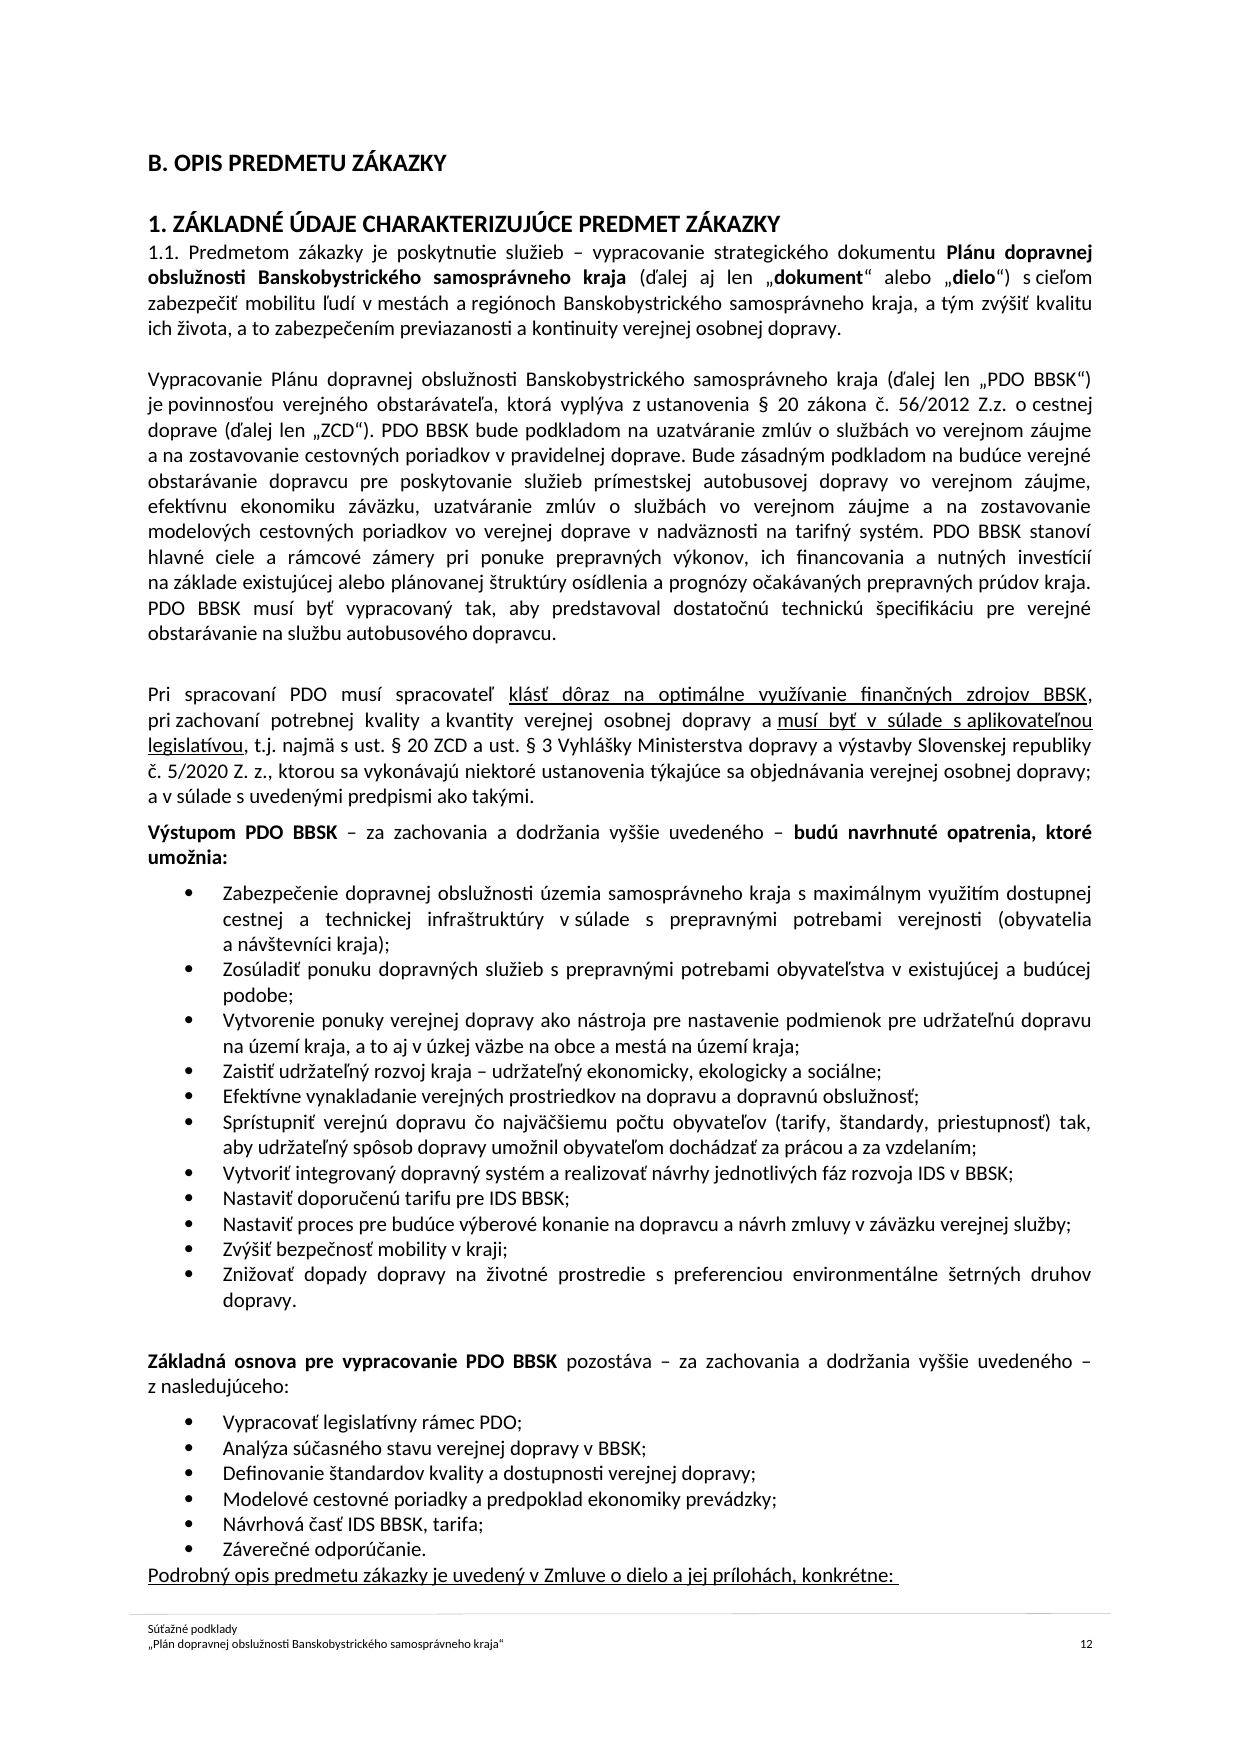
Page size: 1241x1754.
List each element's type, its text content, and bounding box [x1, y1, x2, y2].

text Základná osnova pre vypracovanie PDO BBSK pozostáva – za zachovania a dodržania vyššie uvedeného – z nasledujúceho: [148, 1348, 1093, 1399]
list Definovanie štandardov kvality a dostupnosti verejnej dopravy; [185, 1460, 1093, 1486]
list Vytvorenie ponuky verejnej dopravy ako nástroja pre nastavenie podmienok pre udržateľnú dopravu na území kraja, a to aj v úzkej väzbe na obce a mestá na území kraja; [185, 1007, 1093, 1058]
text Výstupom PDO BBSK – za zachovania a dodržania vyššie uvedeného – budú navrhnuté opatrenia, ktoré umožnia: [148, 819, 1093, 870]
list Nastaviť doporučenú tarifu pre IDS BBSK; [185, 1185, 1093, 1211]
text B. OPIS PREDMETU ZÁKAZKY [148, 148, 1093, 178]
list Zabezpečenie dopravnej obslužnosti územia samosprávneho kraja s maximálnym využitím dostupnej cestnej a technickej infraštruktúry v súlade s prepravnými potrebami verejnosti (obyvatelia a návštevníci kraja); [185, 880, 1093, 957]
list Nastaviť proces pre budúce výberové konanie na dopravcu a návrh zmluvy v záväzku verejnej služby; [185, 1211, 1093, 1236]
text 1. ZÁKLADNÉ ÚDAJE CHARAKTERIZUJÚCE PREDMET ZÁKAZKY [148, 209, 1093, 239]
list Analýza súčasného stavu verejnej dopravy v BBSK; [185, 1435, 1093, 1460]
list Návrhová časť IDS BBSK, tarifa; [185, 1511, 1093, 1537]
list Zaistiť udržateľný rozvoj kraja – udržateľný ekonomicky, ekologicky a sociálne; [185, 1058, 1093, 1084]
list Sprístupniť verejnú dopravu čo najväčšiemu počtu obyvateľov (tarify, štandardy, priestupnosť) tak, aby udržateľný spôsob dopravy umožnil obyvateľom dochádzať za prácou a za vzdelaním; [185, 1109, 1093, 1160]
text Vypracovanie Plánu dopravnej obslužnosti Banskobystrického samosprávneho kraja (ďalej len „PDO BBSK“) je povinnosťou verejného obstarávateľa, ktorá vyplýva z ustanovenia § 20 zákona č. 56/2012 Z.z. o cestnej doprave (ďalej len „ZCD“). PDO BBSK bude podkladom na uzatváranie zmlúv o službách vo verejnom záujme a na zostavovanie cestovných poriadkov v pravidelnej doprave. Bude zásadným podkladom na budúce verejné obstarávanie dopravcu pre poskytovanie služieb prímestskej autobusovej dopravy vo verejnom záujme, efektívnu ekonomiku záväzku, uzatváranie zmlúv o službách vo verejnom záujme a na zostavovanie modelových cestovných poriadkov vo verejnej doprave v nadväznosti na tarifný systém. PDO BBSK stanoví hlavné ciele a rámcové zámery pri ponuke prepravných výkonov, ich financovania a nutných investícií na základe existujúcej alebo plánovanej štruktúry osídlenia a prognózy očakávaných prepravných prúdov kraja. PDO BBSK musí byť vypracovaný tak, aby predstavoval dostatočnú technickú špecifikáciu pre verejné obstarávanie na službu autobusového dopravcu. [148, 366, 1093, 646]
list Vytvoriť integrovaný dopravný systém a realizovať návrhy jednotlivých fáz rozvoja IDS v BBSK; [185, 1160, 1093, 1185]
list Záverečné odporúčanie. [185, 1537, 1093, 1562]
text Pri spracovaní PDO musí spracovateľ klásť dôraz na optimálne využívanie finančných zdrojov BBSK, pri zachovaní potrebnej kvality a kvantity verejnej osobnej dopravy a musí byť v súlade s aplikovateľnou legislatívou, t.j. najmä s ust. § 20 ZCD a ust. § 3 Vyhlášky Ministerstva dopravy a výstavby Slovenskej republiky č. 5/2020 Z. z., ktorou sa vykonávajú niektoré ustanovenia týkajúce sa objednávania verejnej osobnej dopravy; a v súlade s uvedenými predpismi ako takými. [148, 682, 1093, 809]
list Vypracovať legislatívny rámec PDO; [185, 1409, 1093, 1435]
list Znižovať dopady dopravy na životné prostredie s preferenciou environmentálne šetrných druhov dopravy. [185, 1262, 1093, 1312]
text 1.1. Predmetom zákazky je poskytnutie služieb – vypracovanie strategického dokumentu Plánu dopravnej obslužnosti Banskobystrického samosprávneho kraja (ďalej aj len „dokument“ alebo „dielo“) s cieľom zabezpečiť mobilitu ľudí v mestách a regiónoch Banskobystrického samosprávneho kraja, a tým zvýšiť kvalitu ich života, a to zabezpečením previazanosti a kontinuity verejnej osobnej dopravy. [148, 239, 1093, 341]
list Modelové cestovné poriadky a predpoklad ekonomiky prevádzky; [185, 1486, 1093, 1511]
list Zosúladiť ponuku dopravných služieb s prepravnými potrebami obyvateľstva v existujúcej a budúcej podobe; [185, 957, 1093, 1007]
list Efektívne vynakladanie verejných prostriedkov na dopravu a dopravnú obslužnosť; [185, 1084, 1093, 1109]
text Podrobný opis predmetu zákazky je uvedený v Zmluve o dielo a jej prílohách, konkrétne: [148, 1562, 1093, 1587]
list Zvýšiť bezpečnosť mobility v kraji; [185, 1236, 1093, 1262]
